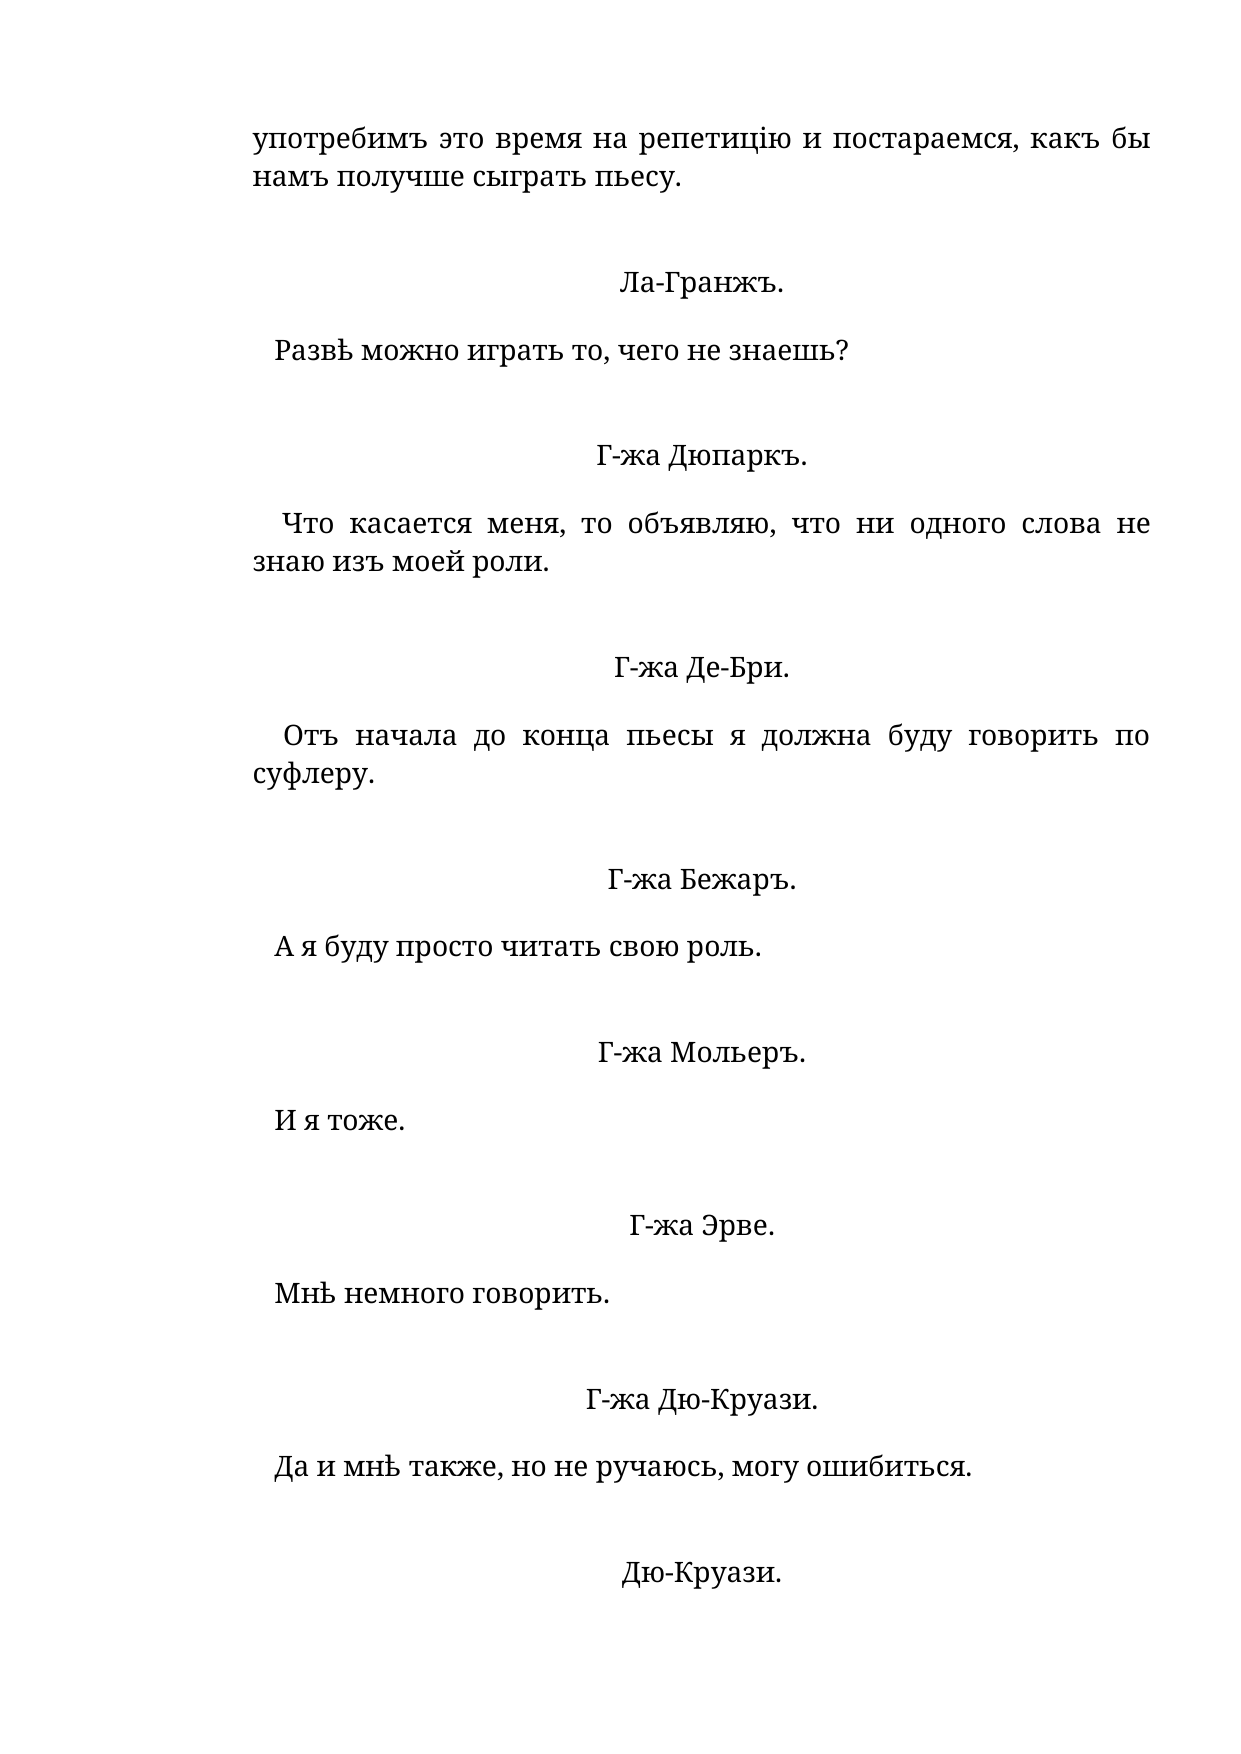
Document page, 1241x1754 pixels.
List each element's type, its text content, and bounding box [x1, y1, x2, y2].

text Дю-Круази. [252, 1552, 1152, 1591]
text Мнѣ немного говорить. [252, 1273, 1152, 1311]
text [252, 118, 1152, 195]
text Г-жа Де-Бри. [252, 647, 1152, 686]
text Что касается меня, то объявляю, что ни одного слова не знаю изъ моей роли. [252, 503, 1152, 580]
text Да и мнѣ также, но не ручаюсь, могу ошибиться. [252, 1446, 1152, 1485]
text Г-жа Дю-Круази. [252, 1379, 1152, 1417]
text Развѣ можно играть то, чего не знаешь? [252, 330, 1152, 368]
text Г-жа Дюпаркъ. [252, 436, 1152, 474]
text Г-жа Эрве. [252, 1206, 1152, 1244]
text Отъ начала до конца пьесы я должна буду говорить по суфлеру. [252, 715, 1152, 791]
text Ла-Гранжъ. [252, 262, 1152, 301]
text Г-жа Мольеръ. [252, 1032, 1152, 1071]
text А я буду просто читать свою роль. [252, 926, 1152, 965]
text И я тоже. [252, 1100, 1152, 1138]
text Г-жа Бежаръ. [252, 859, 1152, 897]
